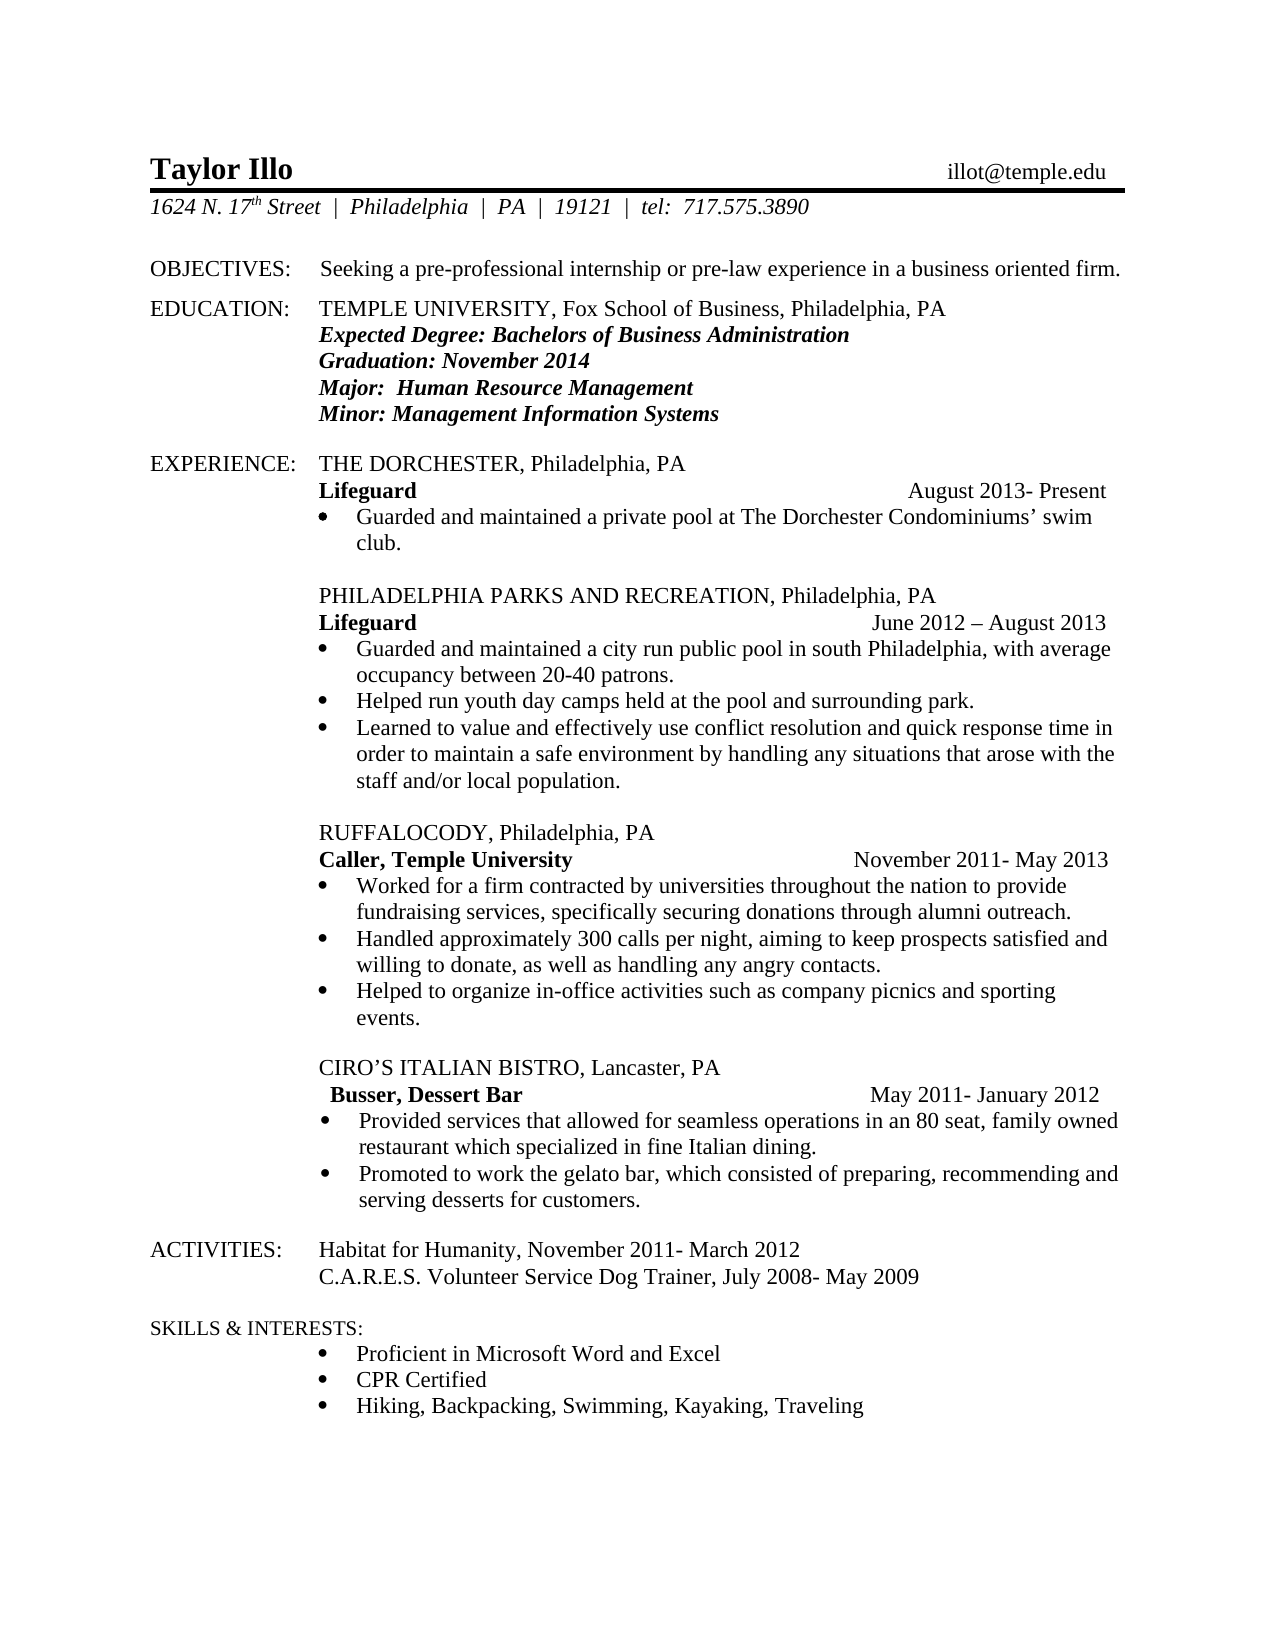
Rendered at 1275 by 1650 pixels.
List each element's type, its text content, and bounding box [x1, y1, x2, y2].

text EXPERIENCE: THE DORCHESTER, Philadelphia, PA [150, 450, 1125, 477]
text Taylor Illo illot@temple.edu [150, 150, 1125, 188]
list Guarded and maintained a private pool at The Dorchester Condominiums’ swim club. [319, 503, 1125, 556]
text Major: Human Resource Management [150, 374, 1125, 400]
text Graduation: November 2014 [150, 347, 1125, 374]
text EDUCATION: TEMPLE UNIVERSITY, Fox School of Business, Philadelphia, PA [150, 294, 1125, 321]
text PHILADELPHIA PARKS AND RECREATION, Philadelphia, PA [150, 582, 1125, 608]
text 1624 N. 17th Street | Philadelphia | PA | 19121 | tel: 717.575.3890 [150, 193, 1125, 219]
list OBJECTIVES: Seeking a pre-professional internship or pre-law experience in a business oriented firm. [150, 255, 1125, 281]
list Helped run youth day camps held at the pool and surrounding park. [319, 688, 1125, 714]
subtitle ACTIVITIES: Habitat for Humanity, November 2011- March 2012 [150, 1236, 1125, 1263]
list Handled approximately 300 calls per night, aiming to keep prospects satisfied and willing to donate, as well as handling any angry contacts. [319, 925, 1125, 977]
text RUFFALOCODY, Philadelphia, PA [150, 819, 1125, 846]
text SKILLS & INTERESTS: [150, 1316, 1125, 1339]
text Lifeguard June 2012 – August 2013 [150, 608, 1125, 635]
text CIRO’S ITALIAN BISTRO, Lancaster, PA [150, 1054, 1125, 1081]
list Guarded and maintained a city run public pool in south Philadelphia, with average occupancy between 20-40 patrons. [319, 635, 1125, 688]
text Expected Degree: Bachelors of Business Administration [150, 321, 1125, 347]
list Hiking, Backpacking, Swimming, Kayaking, Traveling [319, 1392, 1125, 1419]
text Minor: Management Information Systems [150, 400, 1125, 426]
subtitle Proficient in Microsoft Word and Excel [319, 1339, 1125, 1366]
text Busser, Dessert Bar May 2011- January 2012 [150, 1081, 1125, 1107]
list Worked for a firm contracted by universities throughout the nation to provide fundraising services, specifically securing donations through alumni outreach. [319, 872, 1125, 925]
list Helped to organize in-office activities such as company picnics and sporting events. [319, 977, 1125, 1030]
list Learned to value and effectively use conflict resolution and quick response time in order to maintain a safe environment by handling any situations that arose with the staff and/or local population. [319, 714, 1125, 793]
list CPR Certified [319, 1366, 1125, 1392]
text Lifeguard August 2013- Present [150, 477, 1125, 503]
text Caller, Temple University November 2011- May 2013 [150, 846, 1125, 872]
list Promoted to work the gelato bar, which consisted of preparing, recommending and serving desserts for customers. [321, 1160, 1125, 1212]
text C.A.R.E.S. Volunteer Service Dog Trainer, July 2008- May 2009 [150, 1263, 1125, 1289]
list Provided services that allowed for seamless operations in an 80 seat, family owned restaurant which specialized in fine Italian dining. [321, 1107, 1125, 1160]
